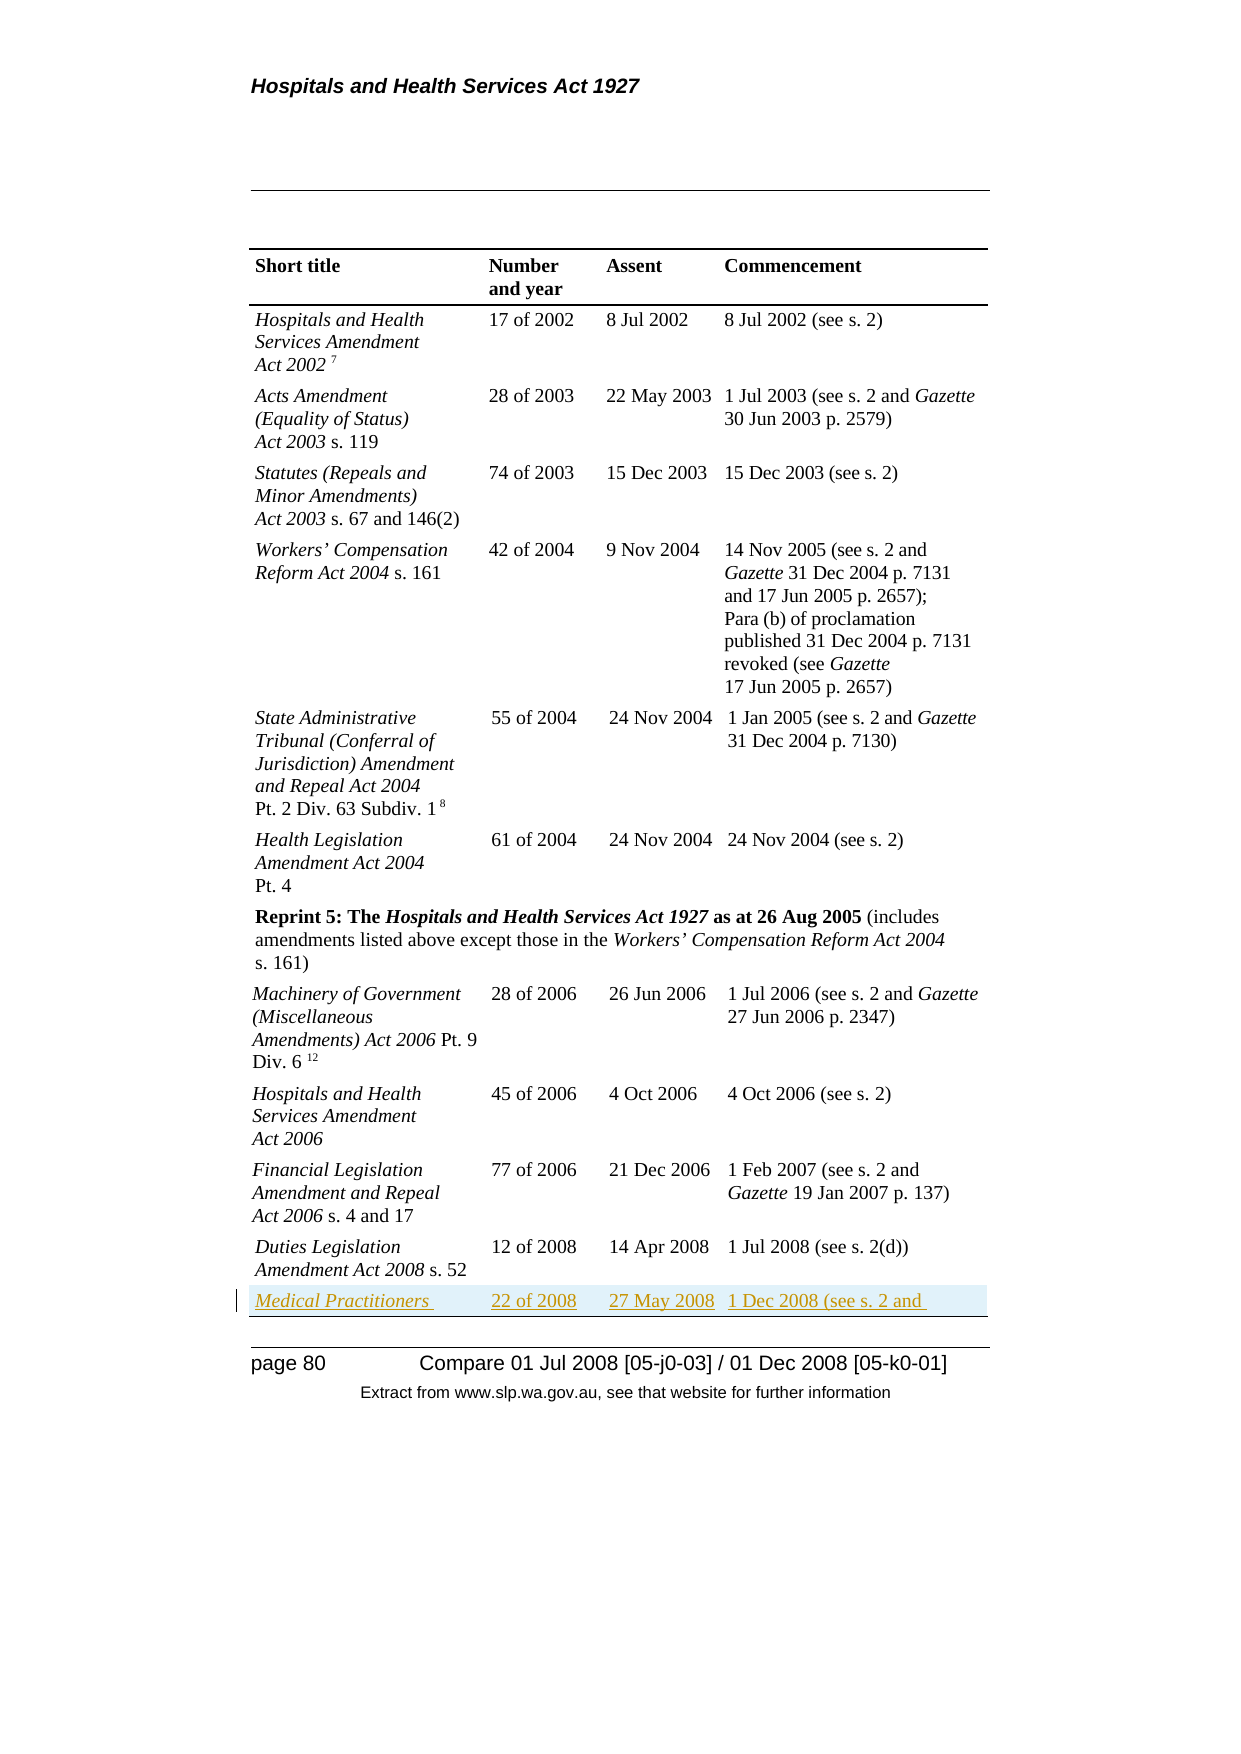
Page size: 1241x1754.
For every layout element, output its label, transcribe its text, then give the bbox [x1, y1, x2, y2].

table_cell 1 Jul 2008 (see s. 2(d)) [721, 1231, 987, 1285]
table_cell 45 of 2006 [485, 1078, 603, 1154]
table_header Short title [249, 250, 483, 303]
table_cell 8 Jul 2002 [600, 306, 718, 380]
table_cell Health Legislation Amendment Act 2004 Pt. 4 [249, 824, 485, 901]
table_cell 28 of 2006 [485, 978, 603, 1077]
table_cell Reprint 5: The Hospitals and Health Services Act 1927 as at 26 Aug 2005 (includes amendments listed above except those in the Workers’ Compensation Reform Act 2004 s. 161) [249, 901, 987, 978]
table_cell 15 Dec 2003 (see s. 2) [718, 457, 987, 534]
table_cell 8 Jul 2002 (see s. 2) [718, 306, 987, 380]
table_cell 1 Jul 2006 (see s. 2 and Gazette 27 Jun 2006 p. 2347) [721, 978, 987, 1077]
table_cell 14 Apr 2008 [603, 1231, 721, 1285]
table_cell 1 Jul 2003 (see s. 2 and Gazette 30 Jun 2003 p. 2579) [718, 380, 987, 457]
table_cell 42 of 2004 [483, 534, 600, 702]
table_cell 77 of 2006 [485, 1154, 603, 1231]
table_cell 15 Dec 2003 [600, 457, 718, 534]
table_cell 1 Jan 2005 (see s. 2 and Gazette 31 Dec 2004 p. 7130) [721, 702, 987, 824]
table_cell Duties Legislation Amendment Act 2008 s. 52 [249, 1231, 485, 1285]
table_cell 14 Nov 2005 (see s. 2 and Gazette 31 Dec 2004 p. 7131 and 17 Jun 2005 p. 2657); Para (b) of proclamation published 31 Dec 2004 p. 7131 revoked (see Gazette 17 Jun 2005 p. 2657) [718, 534, 983, 702]
table_cell 55 of 2004 [485, 702, 603, 824]
table_cell Workers’ Compensation Reform Act 2004 s. 161 [249, 534, 483, 702]
table_cell Statutes (Repeals and Minor Amendments) Act 2003 s. 67 and 146(2) [249, 457, 483, 534]
table_cell 28 of 2003 [483, 380, 600, 457]
table_cell 24 Nov 2004 (see s. 2) [721, 824, 987, 901]
table_cell Hospitals and Health Services Amendment Act 2002 7 [249, 306, 483, 380]
table_header Number and year [483, 250, 600, 303]
table_cell 4 Oct 2006 [603, 1078, 721, 1154]
table_cell Hospitals and Health Services Amendment Act 2006 [249, 1078, 485, 1154]
table_cell State Administrative Tribunal (Conferral of Jurisdiction) Amendment and Repeal Act 2004 Pt. 2 Div. 63 Subdiv. 1 8 [249, 702, 485, 824]
table_header Assent [600, 250, 718, 303]
table_cell 74 of 2003 [483, 457, 600, 534]
table_cell 1 Feb 2007 (see s. 2 and Gazette 19 Jan 2007 p. 137) [721, 1154, 987, 1231]
table_cell 12 of 2008 [485, 1231, 603, 1285]
table_cell 24 Nov 2004 [603, 824, 721, 901]
table_cell 22 May 2003 [600, 380, 718, 457]
table_cell Machinery of Government (Miscellaneous Amendments) Act 2006 Pt. 9 Div. 6 12 [249, 978, 485, 1077]
table_cell 4 Oct 2006 (see s. 2) [721, 1078, 987, 1154]
table_cell 21 Dec 2006 [603, 1154, 721, 1231]
table_cell Acts Amendment (Equality of Status) Act 2003 s. 119 [249, 380, 483, 457]
table_cell 24 Nov 2004 [603, 702, 721, 824]
table_header Commencement [718, 250, 987, 303]
table_cell 26 Jun 2006 [603, 978, 721, 1077]
table_cell 17 of 2002 [483, 306, 600, 380]
table_cell Financial Legislation Amendment and Repeal Act 2006 s. 4 and 17 [249, 1154, 485, 1231]
table_cell 9 Nov 2004 [600, 534, 718, 702]
table_cell 61 of 2004 [485, 824, 603, 901]
